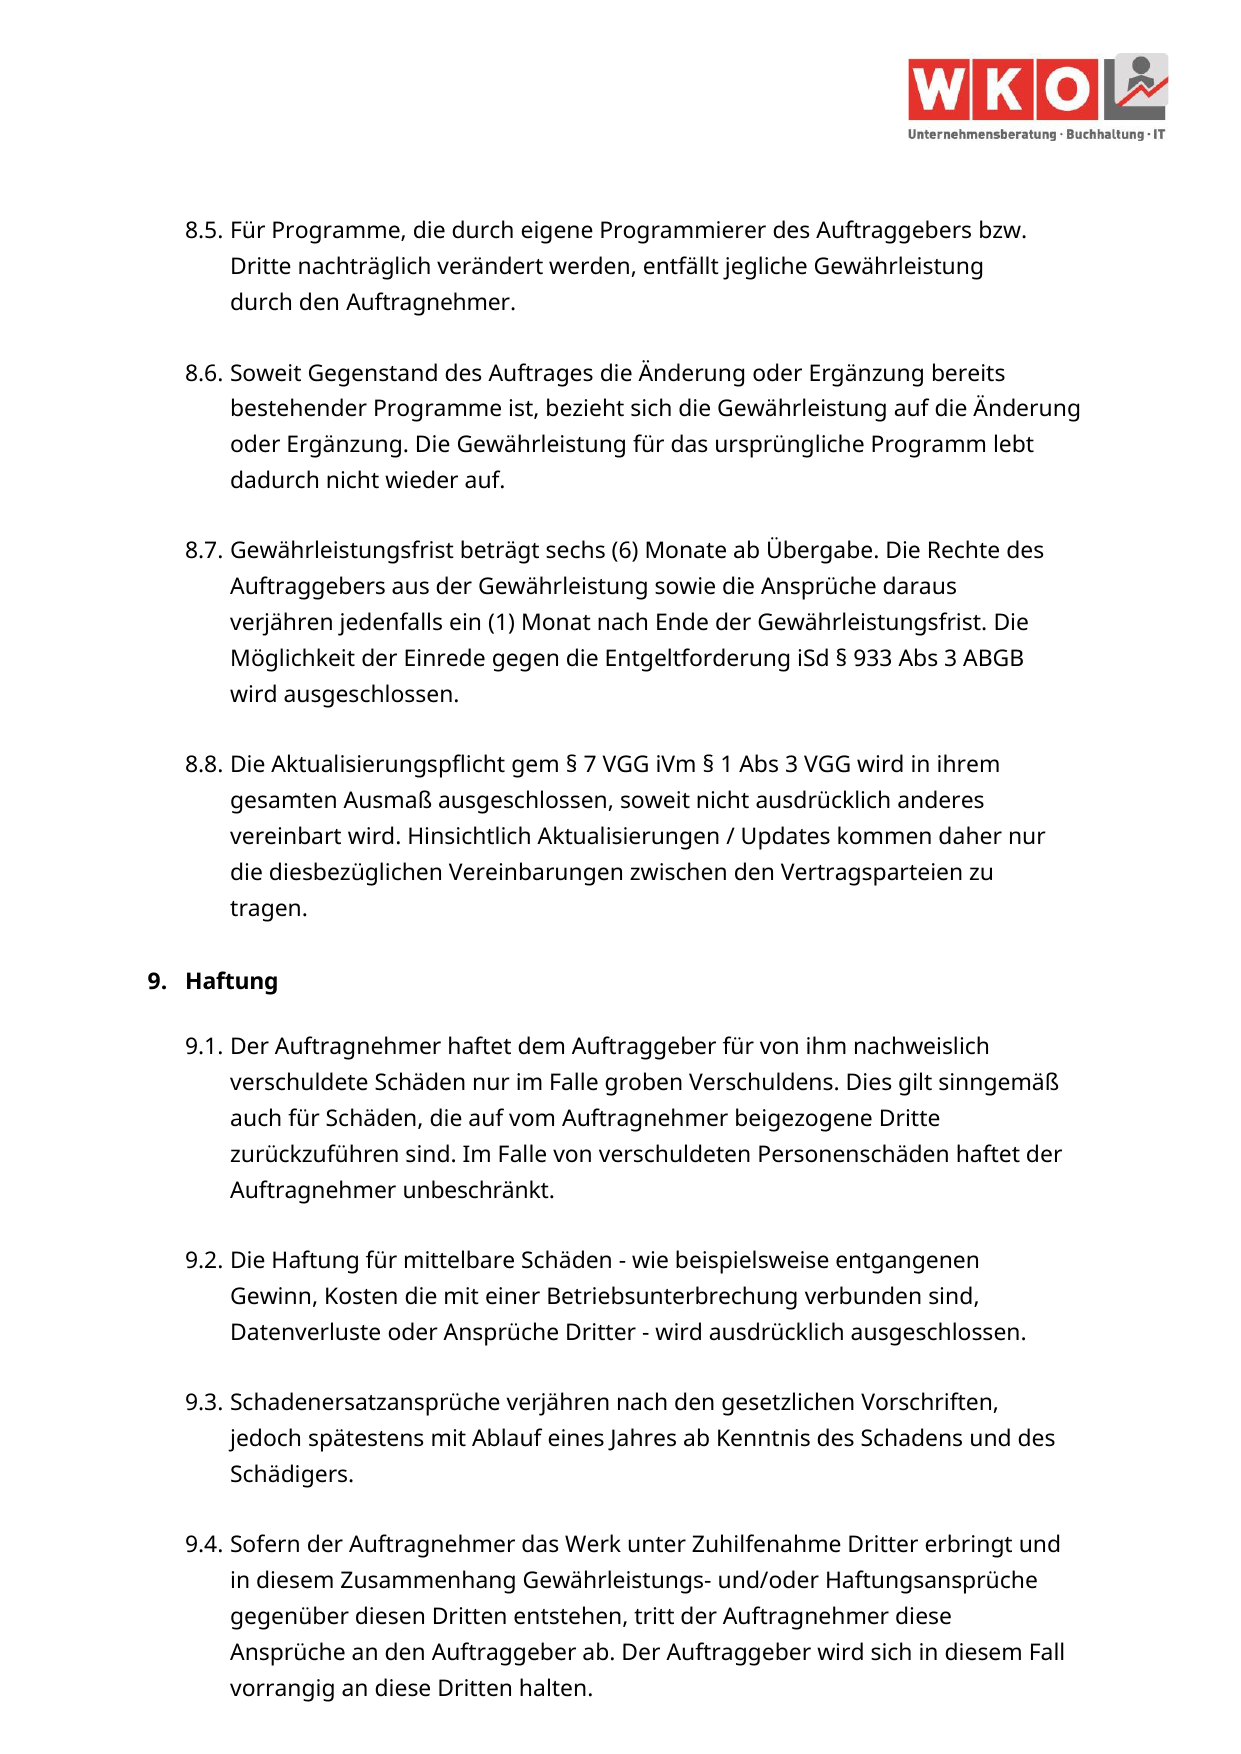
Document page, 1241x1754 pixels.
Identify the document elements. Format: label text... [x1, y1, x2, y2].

list Für Programme, die durch eigene Programmierer des Auftraggebers bzw. Dritte nachträglich verändert werden, entfällt jegliche Gewährleistung durch den Auftragnehmer. [185, 214, 1051, 317]
list Der Auftragnehmer haftet dem Auftraggeber für von ihm nachweislich verschuldete Schäden nur im Falle groben Verschuldens. Dies gilt sinngemäß auch für Schäden, die auf vom Auftragnehmer beigezogene Dritte zurückzuführen sind. Im Falle von verschuldeten Personenschäden haftet der Auftragnehmer unbeschränkt. [185, 1030, 1091, 1205]
subtitle Haftung [147, 965, 1103, 996]
list Gewährleistungsfrist beträgt sechs (6) Monate ab Übergabe. Die Rechte des Auftraggebers aus der Gewährleistung sowie die Ansprüche daraus verjähren jedenfalls ein (1) Monat nach Ende der Gewährleistungsfrist. Die Möglichkeit der Einrede gegen die Entgeltforderung iSd § 933 Abs 3 ABGB wird ausgeschlossen. [185, 534, 1060, 709]
list Die Aktualisierungspflicht gem § 7 VGG iVm § 1 Abs 3 VGG wird in ihrem gesamten Ausmaß ausgeschlossen, soweit nicht ausdrücklich anderes vereinbart wird. Hinsichtlich Aktualisierungen / Updates kommen daher nur die diesbezüglichen Vereinbarungen zwischen den Vertragsparteien zu tragen. [185, 748, 1075, 923]
list Soweit Gegenstand des Auftrages die Änderung oder Ergänzung bereits bestehender Programme ist, bezieht sich die Gewährleistung auf die Änderung oder Ergänzung. Die Gewährleistung für das ursprüngliche Programm lebt dadurch nicht wieder auf. [185, 356, 1092, 496]
picture [908, 53, 1169, 141]
list Schadenersatzansprüche verjähren nach den gesetzlichen Vorschriften, jedoch spätestens mit Ablauf eines Jahres ab Kenntnis des Schadens und des Schädigers. [185, 1386, 1065, 1489]
list Die Haftung für mittelbare Schäden - wie beispielsweise entgangenen Gewinn, Kosten die mit einer Betriebsunterbrechung verbunden sind, Datenverluste oder Ansprüche Dritter - wird ausdrücklich ausgeschlossen. [185, 1244, 1056, 1347]
list Sofern der Auftragnehmer das Werk unter Zuhilfenahme Dritter erbringt und in diesem Zusammenhang Gewährleistungs- und/oder Haftungsansprüche gegenüber diesen Dritten entstehen, tritt der Auftragnehmer diese Ansprüche an den Auftraggeber ab. Der Auftraggeber wird sich in diesem Fall vorrangig an diese Dritten halten. [185, 1528, 1071, 1703]
